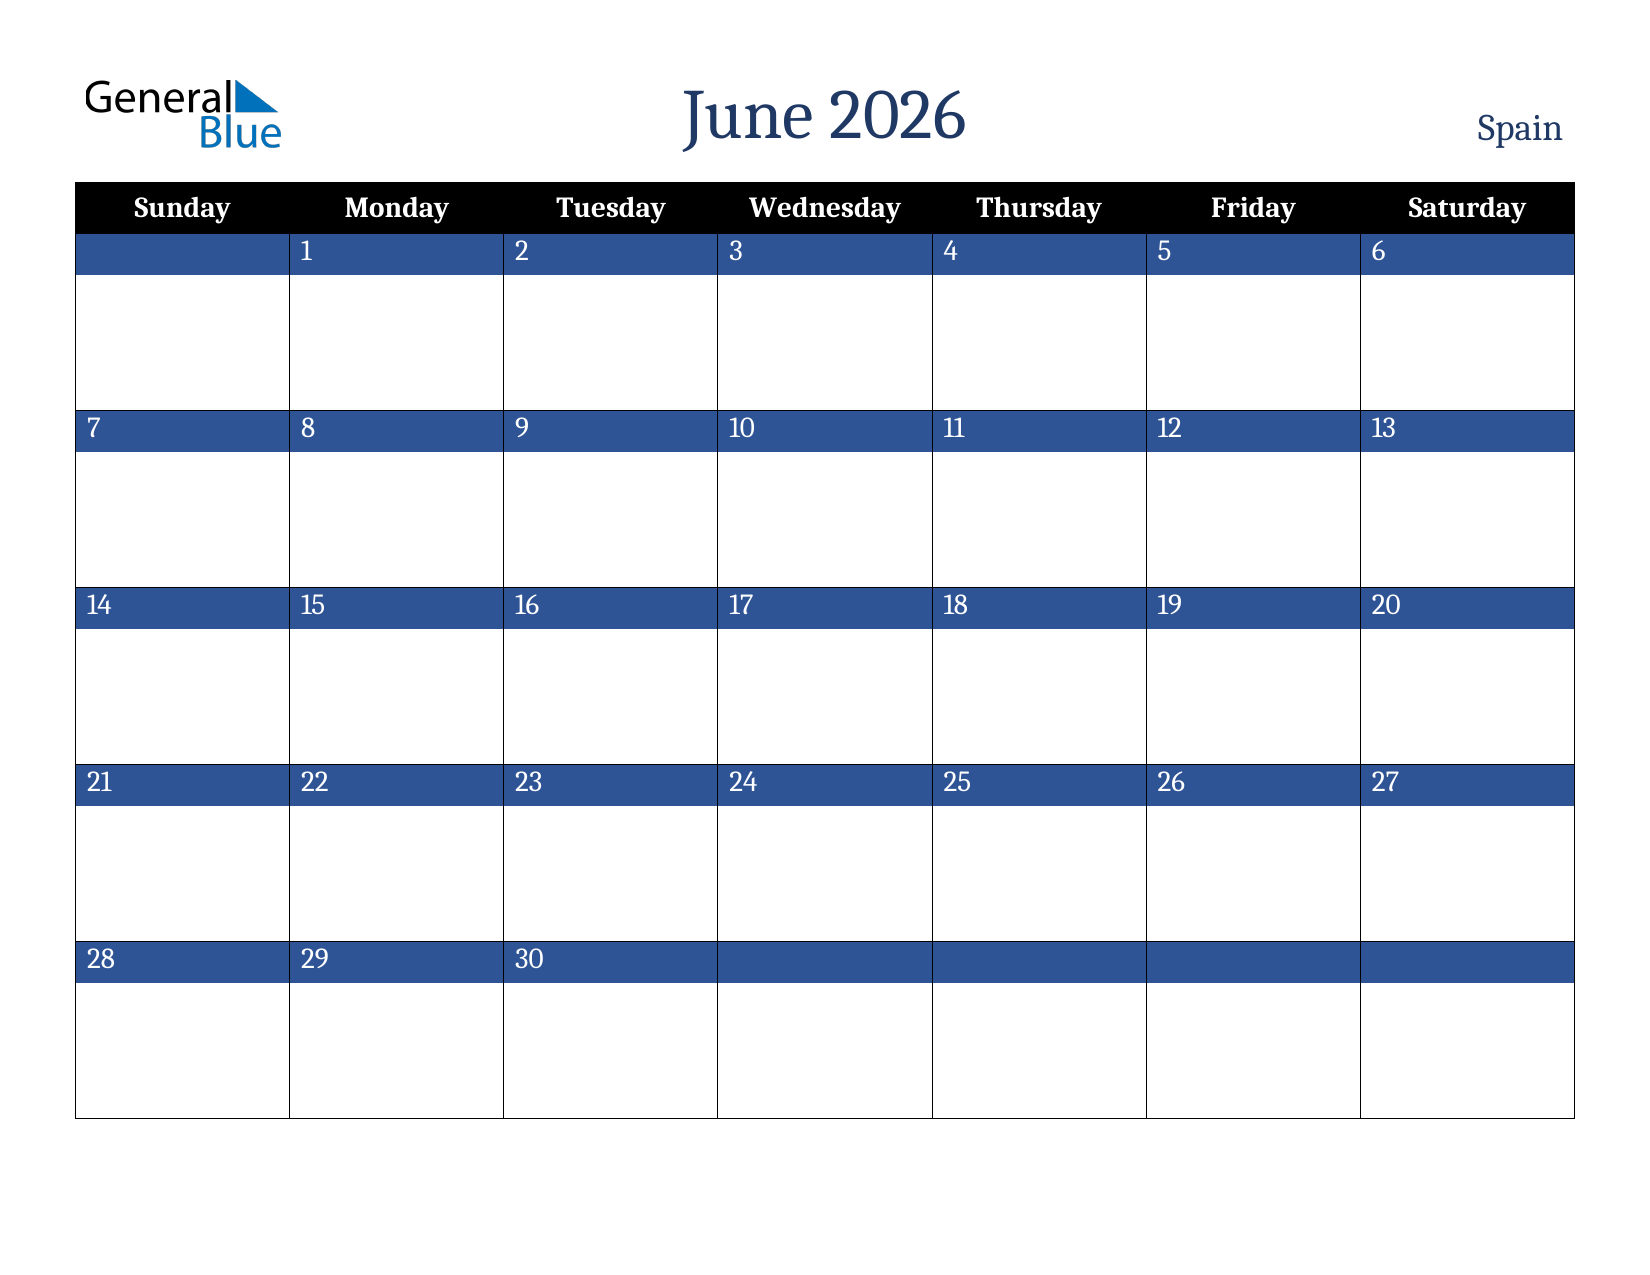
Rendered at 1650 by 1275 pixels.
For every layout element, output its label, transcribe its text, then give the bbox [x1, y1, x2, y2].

table_cell [933, 275, 1146, 410]
table_cell [718, 275, 932, 410]
table_cell [718, 452, 932, 587]
table_cell Thursday [933, 183, 1146, 233]
table_cell 24 [718, 765, 932, 806]
table_cell [1361, 983, 1574, 1118]
table_cell [76, 629, 289, 764]
table_cell [933, 983, 1146, 1118]
table_cell [1361, 629, 1574, 764]
table_cell [76, 234, 289, 275]
table_cell Monday [290, 183, 503, 233]
table_cell [1147, 806, 1360, 941]
table_header June 2026 [504, 75, 1146, 182]
table_header Spain [1146, 75, 1574, 182]
table_cell [1147, 983, 1360, 1118]
table_cell [933, 629, 1146, 764]
table_cell [718, 806, 932, 941]
table_cell 17 [718, 588, 932, 629]
table_cell [718, 629, 932, 764]
picture [86, 80, 281, 148]
table_cell [718, 942, 932, 983]
table_cell 9 [504, 411, 717, 452]
table_cell 4 [933, 234, 1146, 275]
table_cell 2 [504, 234, 717, 275]
table_cell [76, 806, 289, 941]
table_cell [933, 806, 1146, 941]
table_cell Sunday [76, 183, 289, 233]
table_cell [290, 452, 503, 587]
table_header [76, 75, 503, 182]
table_cell 29 [290, 942, 503, 983]
table_cell Tuesday [504, 183, 717, 233]
table_cell [1147, 942, 1360, 983]
table_cell Wednesday [718, 183, 932, 233]
table_cell 1 [290, 234, 503, 275]
table_cell [504, 806, 717, 941]
table_cell [504, 452, 717, 587]
table_cell 25 [933, 765, 1146, 806]
table_cell 22 [290, 765, 503, 806]
table_cell 15 [290, 588, 503, 629]
table_cell 18 [933, 588, 1146, 629]
table_cell [504, 983, 717, 1118]
table_cell [1361, 806, 1574, 941]
table_cell 16 [504, 588, 717, 629]
table_cell 12 [1147, 411, 1360, 452]
table_cell [76, 983, 289, 1118]
table_cell [1147, 275, 1360, 410]
table_cell [1361, 452, 1574, 587]
table_cell 6 [1361, 234, 1574, 275]
table_cell [290, 983, 503, 1118]
table_cell [290, 629, 503, 764]
table_cell 3 [718, 234, 932, 275]
table_cell [290, 806, 503, 941]
table_cell 20 [1361, 588, 1574, 629]
table_cell [1361, 942, 1574, 983]
table_cell [1361, 275, 1574, 410]
table_cell 5 [1147, 234, 1360, 275]
table_cell [76, 275, 289, 410]
table_cell 13 [1361, 411, 1574, 452]
table_cell 21 [76, 765, 289, 806]
table_cell 30 [504, 942, 717, 983]
table_cell 26 [1147, 765, 1360, 806]
table_cell [290, 275, 503, 410]
table_cell [504, 275, 717, 410]
table_cell [933, 942, 1146, 983]
table_cell [76, 452, 289, 587]
table_cell 19 [1147, 588, 1360, 629]
table_cell [1147, 452, 1360, 587]
table_cell 28 [76, 942, 289, 983]
table_cell 8 [290, 411, 503, 452]
table_cell 23 [504, 765, 717, 806]
table_cell Friday [1147, 183, 1360, 233]
table_cell [933, 452, 1146, 587]
table_cell 10 [718, 411, 932, 452]
table_cell Saturday [1361, 183, 1574, 233]
table_cell 7 [76, 411, 289, 452]
table_cell [1147, 629, 1360, 764]
table_cell 14 [76, 588, 289, 629]
table_cell [504, 629, 717, 764]
table_cell 11 [933, 411, 1146, 452]
table_cell 27 [1361, 765, 1574, 806]
table_cell [718, 983, 932, 1118]
